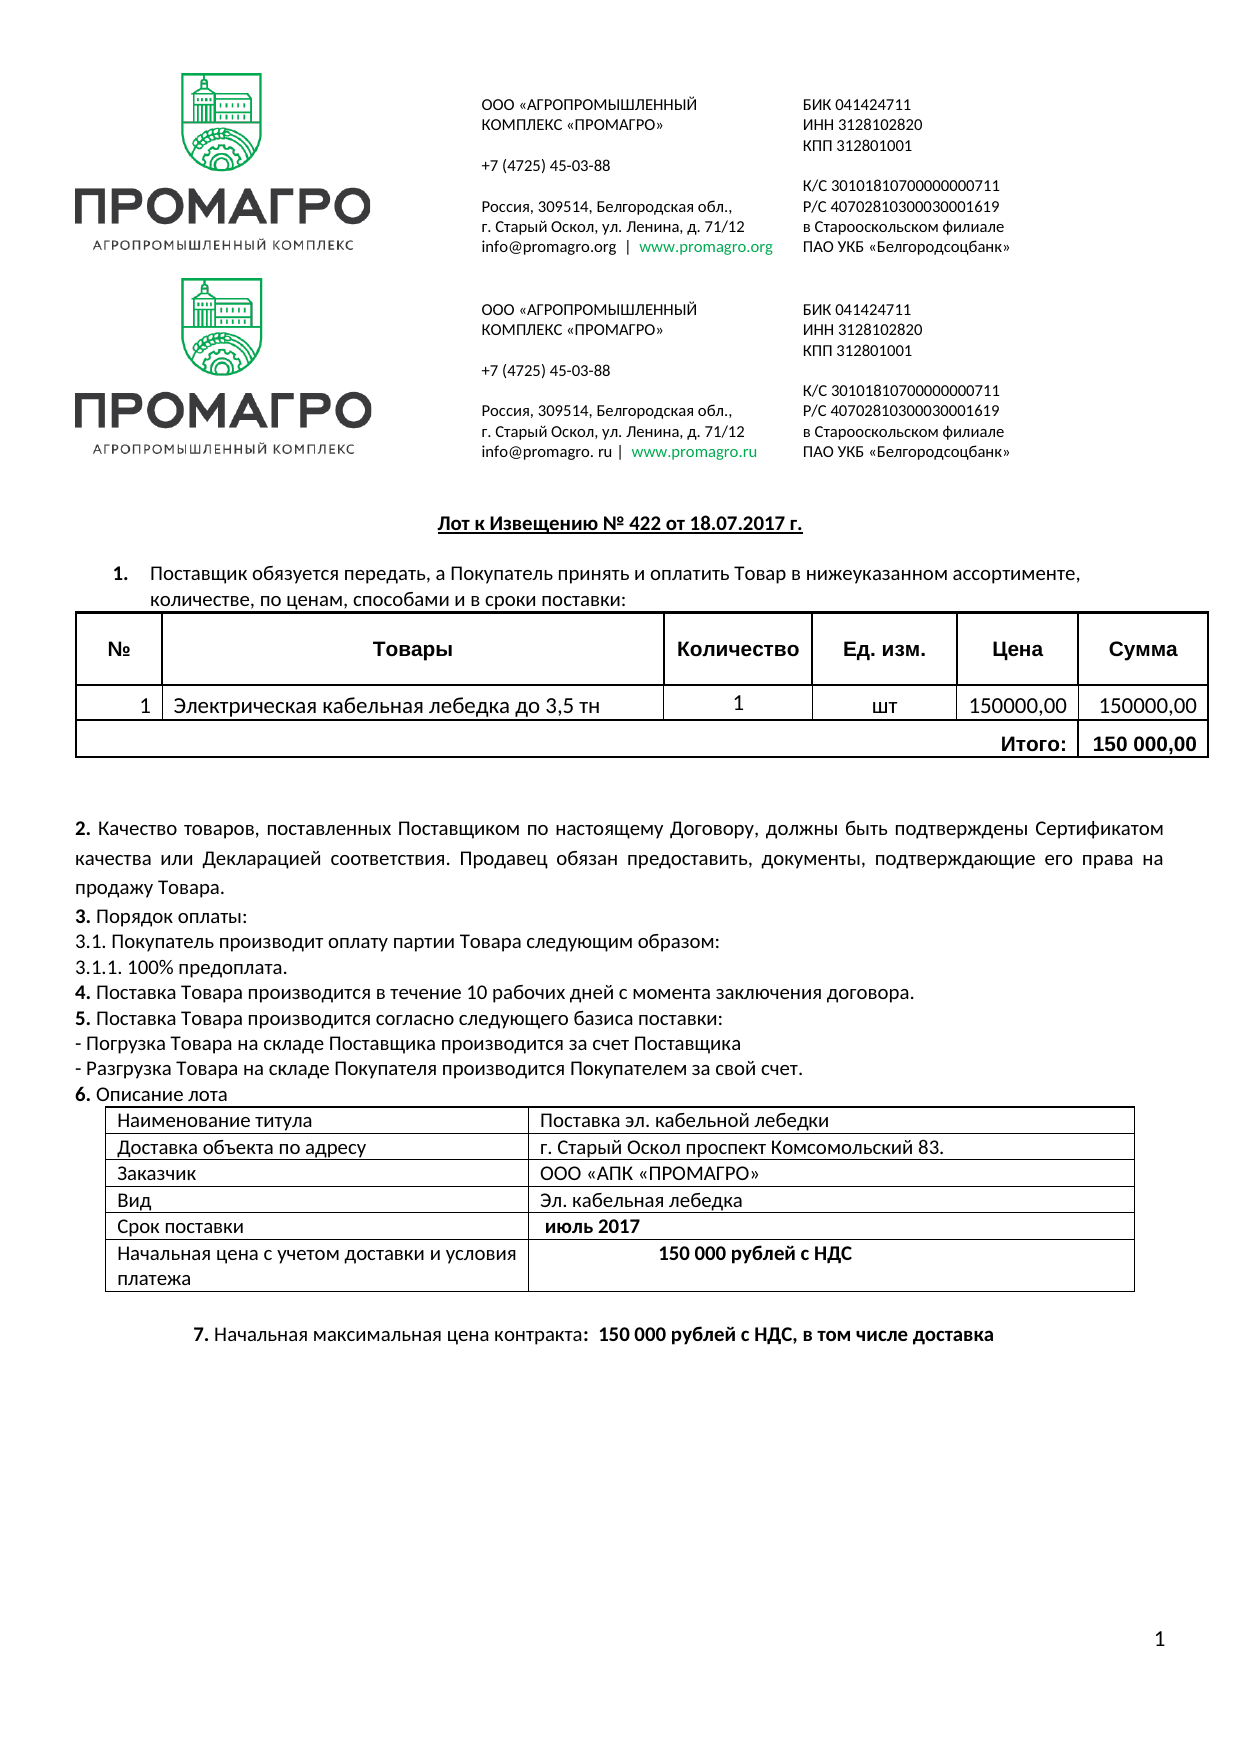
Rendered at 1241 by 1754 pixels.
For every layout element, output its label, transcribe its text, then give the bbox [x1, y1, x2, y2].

list Поставщик обязуется передать, а Покупатель принять и оплатить Товар в нижеуказанном ассортименте, количестве, по ценам, способами и в сроки поставки: [112, 561, 1165, 611]
table_header № [77, 614, 161, 684]
table_cell Вид [106, 1187, 528, 1212]
table_header Цена [958, 614, 1077, 684]
table_header БИК 041424711 ИНН 3128102820 КПП 312801001 К/С 30101810700000000711 Р/С 40702810300030001619 в Старооскольском филиале ПАО УКБ «Белгородсоцбанк» [791, 279, 1031, 462]
text 7. Начальная максимальная цена контракта: 150 000 рублей с НДС, в том числе доставка [75, 1321, 1165, 1346]
table_cell 150 000,00 [1079, 721, 1207, 756]
text Лот к Извещению № 422 от 18.07.2017 г. [75, 511, 1165, 536]
table_cell шт [813, 686, 956, 719]
table_header Количество [665, 614, 811, 684]
table_header Сумма [1079, 614, 1207, 684]
table_cell г. Старый Оскол проспект Комсомольский 83. [529, 1134, 1134, 1159]
table_cell Электрическая кабельная лебедка до 3,5 тн [163, 686, 663, 719]
table_cell ООО «АПК «ПРОМАГРО» [529, 1160, 1134, 1186]
table_cell июль 2017 [529, 1213, 1134, 1239]
text 2. Качество товаров, поставленных Поставщиком по настоящему Договору, должны быть подтверждены Сертификатом качества или Декларацией соответствия. Продавец обязан предоставить, документы, подтверждающие его права на продажу Товара. [75, 784, 1165, 899]
table_cell Доставка объекта по адресу [106, 1134, 528, 1159]
table_cell 1 [77, 686, 162, 719]
table_header ООО «АГРОПРОМЫШЛЕННЫЙ КОМПЛЕКС «ПРОМАГРО» +7 (4725) 45-03-88 Россия, 309514, Белгородская обл., г. Старый Оскол, ул. Ленина, д. 71/12 info@promagro. ru | www.promagro.ru [470, 279, 791, 462]
table_cell Начальная цена с учетом доставки и условия платежа [106, 1240, 528, 1291]
table_header Товары [163, 614, 663, 684]
text 6. Описание лота [75, 1081, 1165, 1106]
table_cell 1 [664, 686, 812, 719]
text - Разгрузка Товара на складе Покупателя производится Покупателем за свой счет. [75, 1056, 1165, 1081]
text - Погрузка Товара на складе Поставщика производится за счет Поставщика [75, 1030, 1165, 1056]
picture [75, 278, 372, 455]
text 3.1.1. 100% предоплата. [75, 954, 1165, 979]
table_header Поставка эл. кабельной лебедки [529, 1108, 1134, 1133]
table_cell Заказчик [106, 1160, 528, 1186]
table_cell 150 000 рублей с НДС [529, 1240, 1134, 1291]
table_header Ед. изм. [813, 614, 956, 684]
picture [75, 73, 371, 251]
table_header Наименование титула [106, 1108, 528, 1133]
table_cell 150000,00 [1079, 686, 1207, 719]
text 5. Поставка Товара производится согласно следующего базиса поставки: [75, 1005, 1165, 1030]
text 4. Поставка Товара производится в течение 10 рабочих дней с момента заключения договора. [75, 979, 1165, 1005]
text 3.1. Покупатель производит оплату партии Товара следующим образом: [75, 928, 1165, 954]
text 3. Порядок оплаты: [75, 903, 1165, 928]
table_cell 150000,00 [957, 686, 1078, 719]
table_cell Срок поставки [106, 1213, 528, 1239]
table_cell Итого: [77, 721, 1077, 756]
table_cell Эл. кабельная лебедка [529, 1187, 1134, 1212]
